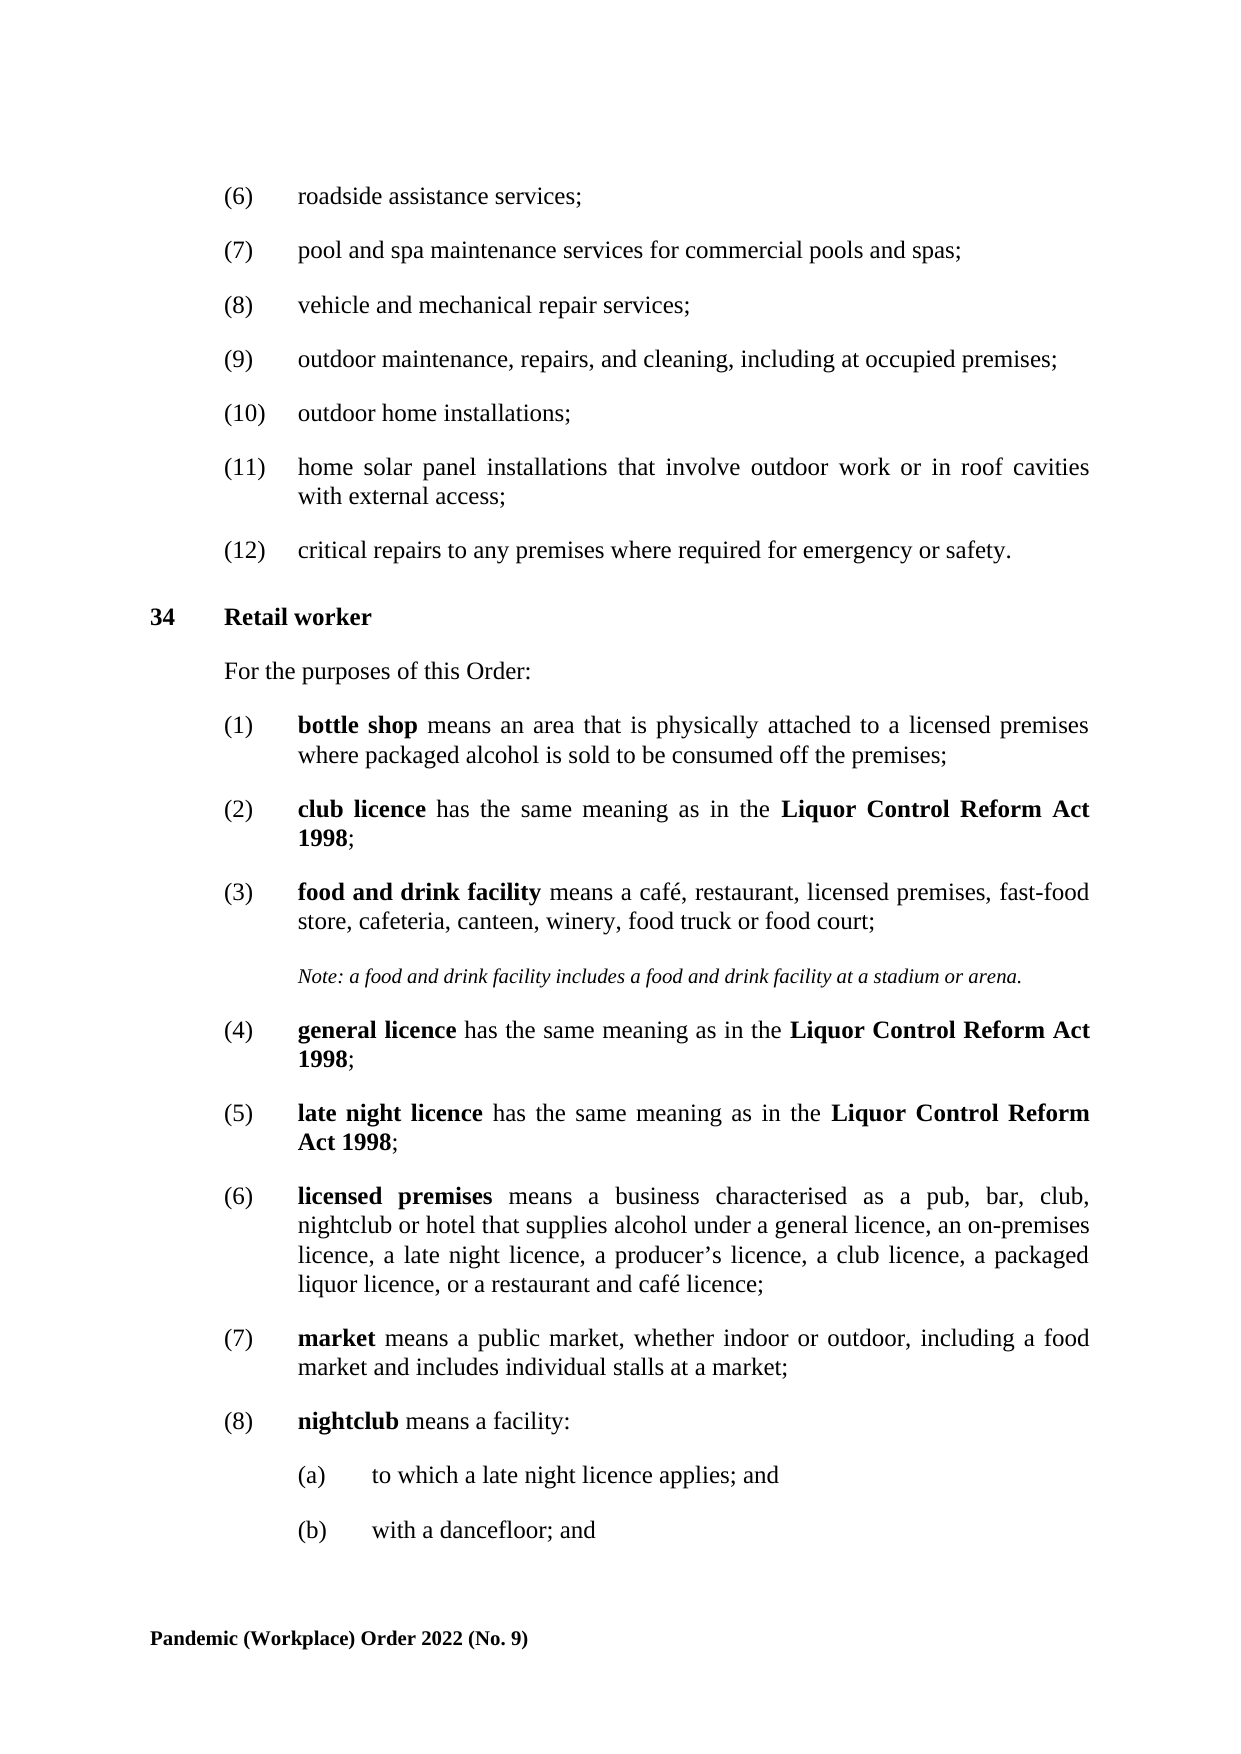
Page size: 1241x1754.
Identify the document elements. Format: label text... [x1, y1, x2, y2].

text bottle shop means an area that is physically attached to a licensed premises where packaged alcohol is sold to be consumed off the premises; [224, 711, 1090, 769]
text licensed premises means a business characterised as a pub, bar, club, nightclub or hotel that supplies alcohol under a general licence, an on-premises licence, a late night licence, a producer’s licence, a club licence, a packaged liquor licence, or a restaurant and café licence; [224, 1181, 1090, 1298]
text pool and spa maintenance services for commercial pools and spas; [224, 236, 1090, 265]
text Note: a food and drink facility includes a food and drink facility at a stadium or arena. [298, 961, 1090, 990]
text club licence has the same meaning as in the Liquor Control Reform Act 1998; [224, 794, 1090, 852]
text market means a public market, whether indoor or outdoor, including a food market and includes individual stalls at a market; [224, 1323, 1090, 1381]
subtitle Retail worker [150, 602, 1090, 631]
text roadside assistance services; [224, 181, 1090, 211]
text with a dancefloor; and [298, 1515, 1090, 1544]
text general licence has the same meaning as in the Liquor Control Reform Act 1998; [224, 1015, 1090, 1073]
text outdoor maintenance, repairs, and cleaning, including at occupied premises; [224, 344, 1090, 373]
text nightclub means a facility: [224, 1406, 1090, 1436]
text critical repairs to any premises where required for emergency or safety. [224, 536, 1090, 565]
text late night licence has the same meaning as in the Liquor Control Reform Act 1998; [224, 1098, 1090, 1156]
text home solar panel installations that involve outdoor work or in roof cavities with external access; [224, 452, 1090, 511]
text For the purposes of this Order: [224, 656, 1090, 686]
text vehicle and mechanical repair services; [224, 290, 1090, 319]
text outdoor home installations; [224, 398, 1090, 427]
text food and drink facility means a café, restaurant, licensed premises, fast-food store, cafeteria, canteen, winery, food truck or food court; [224, 877, 1090, 936]
text to which a late night licence applies; and [298, 1461, 1090, 1490]
